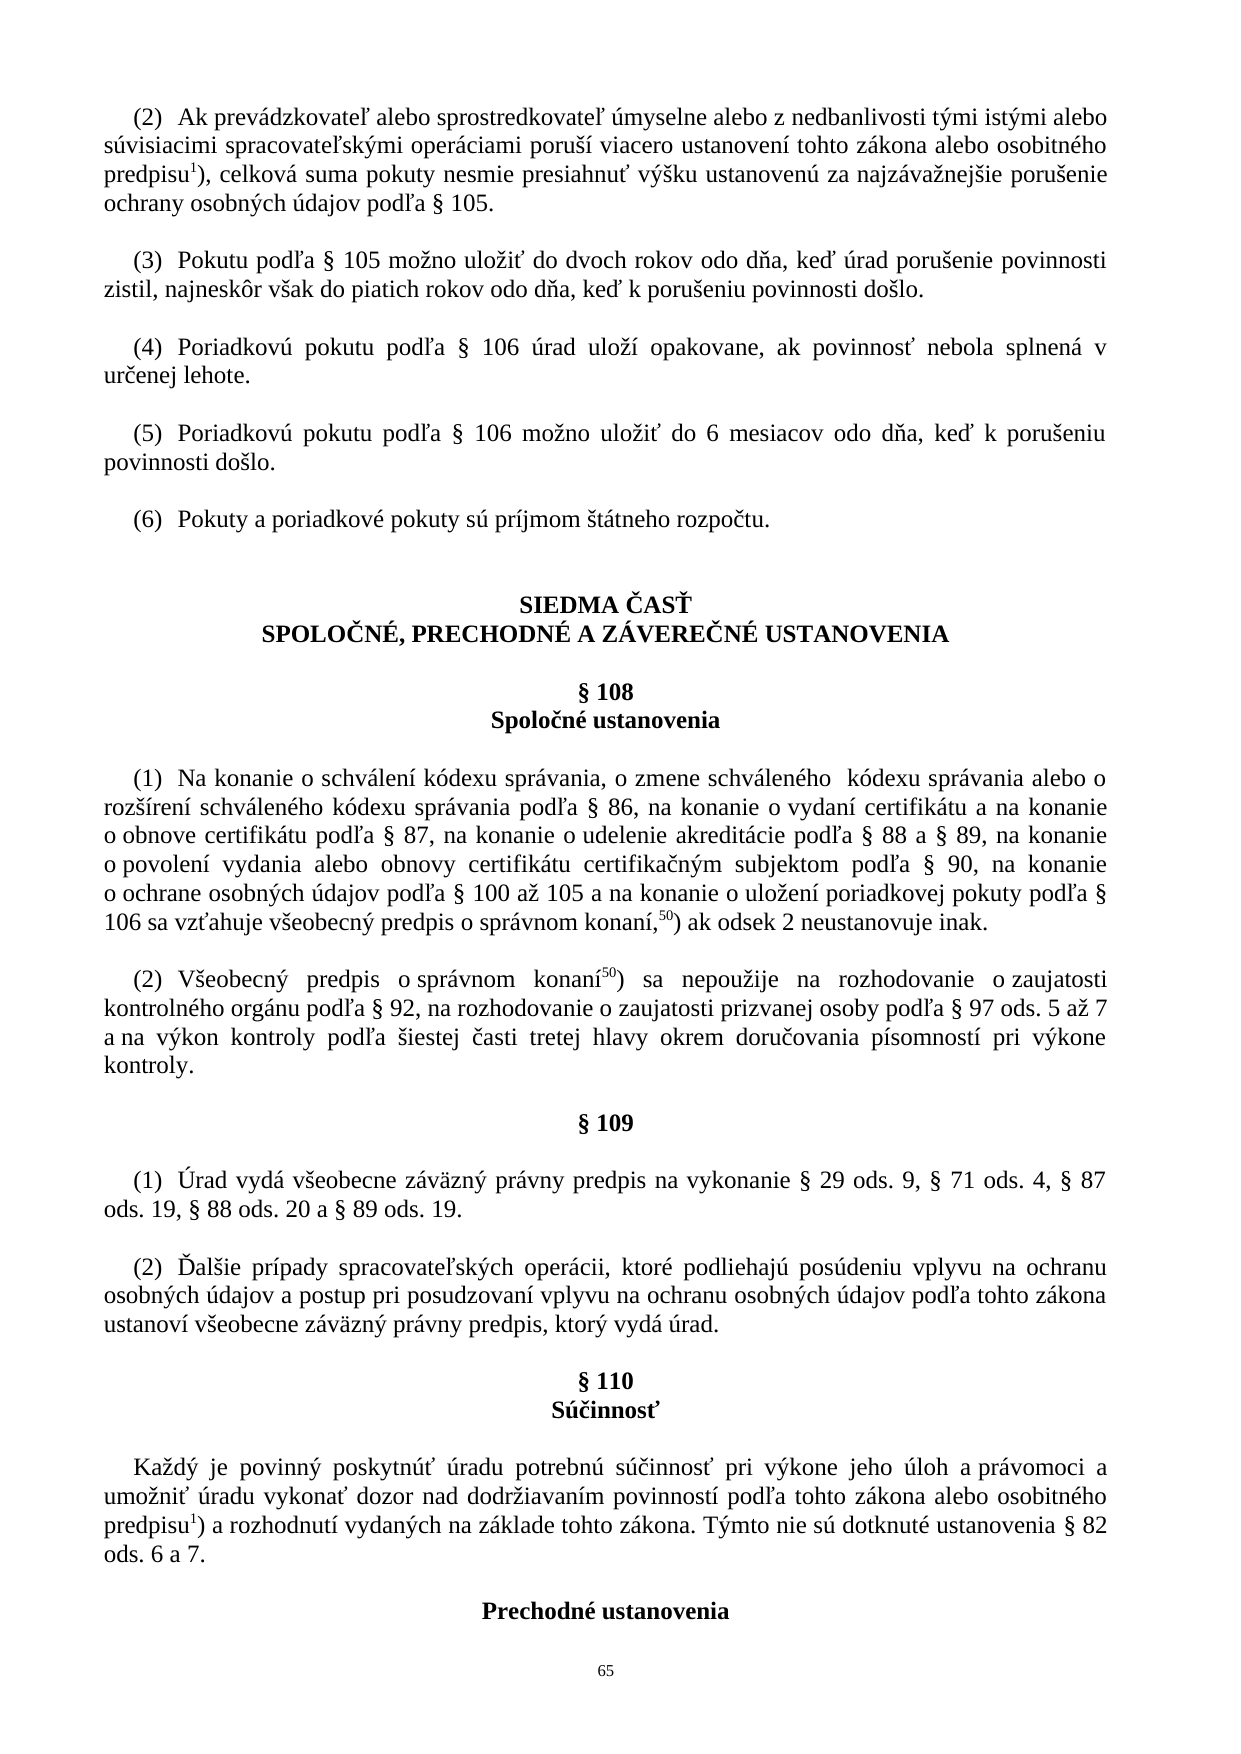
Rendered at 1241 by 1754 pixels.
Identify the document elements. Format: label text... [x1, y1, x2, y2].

text Každý je povinný poskytnúť úradu potrebnú súčinnosť pri výkone jeho úloh a právomoci a umožniť úradu vykonať dozor nad dodržiavaním povinností podľa tohto zákona alebo osobitného predpisu1) a rozhodnutí vydaných na základe tohto zákona. Týmto nie sú dotknuté ustanovenia § 82 ods. 6 a 7. [103, 1452, 1107, 1567]
list Na konanie o schválení kódexu správania, o zmene schváleného kódexu správania alebo o rozšírení schváleného kódexu správania podľa § 86, na konanie o vydaní certifikátu a na konanie o obnove certifikátu podľa § 87, na konanie o udelenie akreditácie podľa § 88 a § 89, na konanie o povolení vydania alebo obnovy certifikátu certifikačným subjektom podľa § 90, na konanie o ochrane osobných údajov podľa § 100 až 105 a na konanie o uložení poriadkovej pokuty podľa § 106 sa vzťahuje všeobecný predpis o správnom konaní,50) ak odsek 2 neustanovuje inak. [103, 763, 1107, 936]
subtitle Prechodné ustanovenia [103, 1596, 1107, 1625]
list Pokutu podľa § 105 možno uložiť do dvoch rokov odo dňa, keď úrad porušenie povinnosti zistil, najneskôr však do piatich rokov odo dňa, keď k porušeniu povinnosti došlo. [103, 246, 1107, 303]
list Ďalšie prípady spracovateľských operácii, ktoré podliehajú posúdeniu vplyvu na ochranu osobných údajov a postup pri posudzovaní vplyvu na ochranu osobných údajov podľa tohto zákona ustanoví všeobecne záväzný právny predpis, ktorý vydá úrad. [103, 1252, 1107, 1338]
subtitle Súčinnosť [103, 1395, 1107, 1424]
list Úrad vydá všeobecne záväzný právny predpis na vykonanie § 29 ods. 9, § 71 ods. 4, § 87 ods. 19, § 88 ods. 20 a § 89 ods. 19. [103, 1166, 1107, 1223]
subtitle SIEDMA ČASŤ [103, 591, 1107, 619]
subtitle Spoločné ustanovenia [103, 706, 1107, 734]
list Poriadkovú pokutu podľa § 106 úrad uloží opakovane, ak povinnosť nebola splnená v určenej lehote. [103, 332, 1107, 389]
list Pokuty a poriadkové pokuty sú príjmom štátneho rozpočtu. [103, 504, 1107, 533]
list Ak prevádzkovateľ alebo sprostredkovateľ úmyselne alebo z nedbanlivosti tými istými alebo súvisiacimi spracovateľskými operáciami poruší viacero ustanovení tohto zákona alebo osobitného predpisu1), celková suma pokuty nesmie presiahnuť výšku ustanovenú za najzávažnejšie porušenie ochrany osobných údajov podľa § 105. [103, 102, 1107, 217]
list Všeobecný predpis o správnom konaní50) sa nepoužije na rozhodovanie o zaujatosti kontrolného orgánu podľa § 92, na rozhodovanie o zaujatosti prizvanej osoby podľa § 97 ods. 5 až 7 a na výkon kontroly podľa šiestej časti tretej hlavy okrem doručovania písomností pri výkone kontroly. [103, 964, 1107, 1079]
list Poriadkovú pokutu podľa § 106 možno uložiť do 6 mesiacov odo dňa, keď k porušeniu povinnosti došlo. [103, 418, 1107, 476]
subtitle SPOLOČNÉ, PRECHODNÉ A ZÁVEREČNÉ USTANOVENIA [103, 619, 1107, 648]
